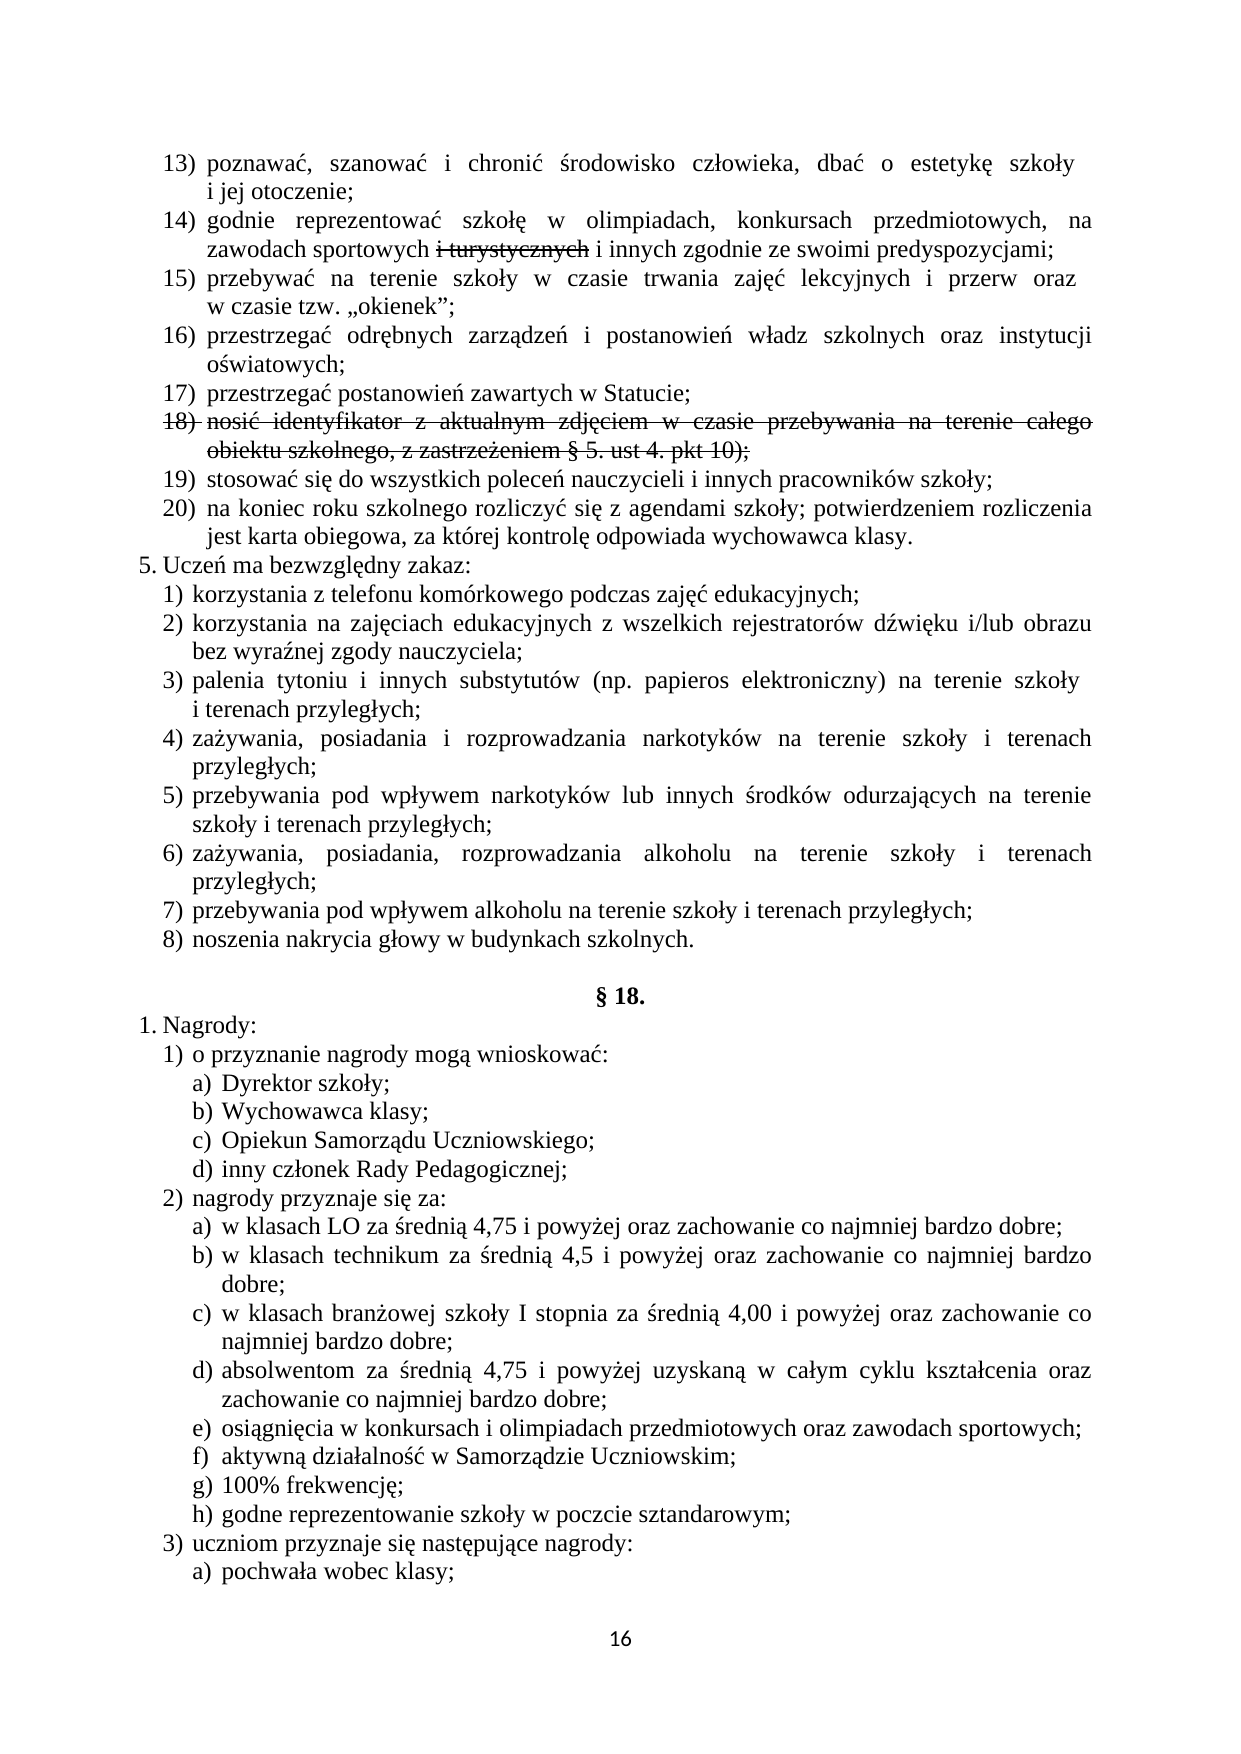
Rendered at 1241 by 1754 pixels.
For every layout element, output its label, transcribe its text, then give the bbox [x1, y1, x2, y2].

list korzystania na zajęciach edukacyjnych z wszelkich rejestratorów dźwięku i/lub obrazu bez wyraźnej zgody nauczyciela; [162, 608, 1093, 665]
list przebywać na terenie szkoły w czasie trwania zajęć lekcyjnych i przerw oraz w czasie tzw. „okienek”; [162, 263, 1093, 320]
list przestrzegać postanowień zawartych w Statucie; [162, 378, 1093, 406]
list zażywania, posiadania, rozprowadzania alkoholu na terenie szkoły i terenach przyległych; [162, 838, 1093, 895]
list aktywną działalność w Samorządzie Uczniowskim; [192, 1441, 1093, 1470]
list Wychowawca klasy; [192, 1096, 1093, 1125]
list nagrody przyznaje się za: [162, 1183, 1093, 1211]
list godne reprezentowanie szkoły w poczcie sztandarowym; [192, 1499, 1093, 1528]
list 100% frekwencję; [192, 1470, 1093, 1499]
list w klasach LO za średnią 4,75 i powyżej oraz zachowanie co najmniej bardzo dobre; [192, 1211, 1093, 1240]
list przebywania pod wpływem alkoholu na terenie szkoły i terenach przyległych; [162, 895, 1093, 924]
list nosić identyfikator z aktualnym zdjęciem w czasie przebywania na terenie całego obiektu szkolnego, z zastrzeżeniem § 5. ust 4. pkt 10); [162, 406, 1093, 464]
list zażywania, posiadania i rozprowadzania narkotyków na terenie szkoły i terenach przyległych; [162, 723, 1093, 780]
list poznawać, szanować i chronić środowisko człowieka, dbać o estetykę szkoły i jej otoczenie; [162, 148, 1093, 205]
list korzystania z telefonu komórkowego podczas zajęć edukacyjnych; [162, 579, 1093, 608]
list pochwała wobec klasy; [192, 1556, 1093, 1585]
list stosować się do wszystkich poleceń nauczycieli i innych pracowników szkoły; [162, 464, 1093, 493]
list uczniom przyznaje się następujące nagrody: [162, 1528, 1093, 1556]
list w klasach technikum za średnią 4,5 i powyżej oraz zachowanie co najmniej bardzo dobre; [192, 1240, 1093, 1298]
list na koniec roku szkolnego rozliczyć się z agendami szkoły; potwierdzeniem rozliczenia jest karta obiegowa, za której kontrolę odpowiada wychowawca klasy. [162, 493, 1093, 550]
list przestrzegać odrębnych zarządzeń i postanowień władz szkolnych oraz instytucji oświatowych; [162, 320, 1093, 378]
list Nagrody: [148, 1010, 1093, 1039]
list przebywania pod wpływem narkotyków lub innych środków odurzających na terenie szkoły i terenach przyległych; [162, 780, 1093, 838]
list godnie reprezentować szkołę w olimpiadach, konkursach przedmiotowych, na zawodach sportowych i turystycznych i innych zgodnie ze swoimi predyspozycjami; [162, 205, 1093, 263]
list w klasach branżowej szkoły I stopnia za średnią 4,00 i powyżej oraz zachowanie co najmniej bardzo dobre; [192, 1298, 1093, 1355]
list palenia tytoniu i innych substytutów (np. papieros elektroniczny) na terenie szkoły i terenach przyległych; [162, 665, 1093, 723]
list noszenia nakrycia głowy w budynkach szkolnych. [162, 924, 1093, 953]
text § 18. [148, 981, 1093, 1010]
list Opiekun Samorządu Uczniowskiego; [192, 1125, 1093, 1154]
list o przyznanie nagrody mogą wnioskować: [162, 1039, 1093, 1068]
list osiągnięcia w konkursach i olimpiadach przedmiotowych oraz zawodach sportowych; [192, 1413, 1093, 1441]
list Dyrektor szkoły; [192, 1068, 1093, 1096]
list inny członek Rady Pedagogicznej; [192, 1154, 1093, 1183]
list absolwentom za średnią 4,75 i powyżej uzyskaną w całym cyklu kształcenia oraz zachowanie co najmniej bardzo dobre; [192, 1355, 1093, 1413]
list Uczeń ma bezwzględny zakaz: [148, 550, 1093, 579]
